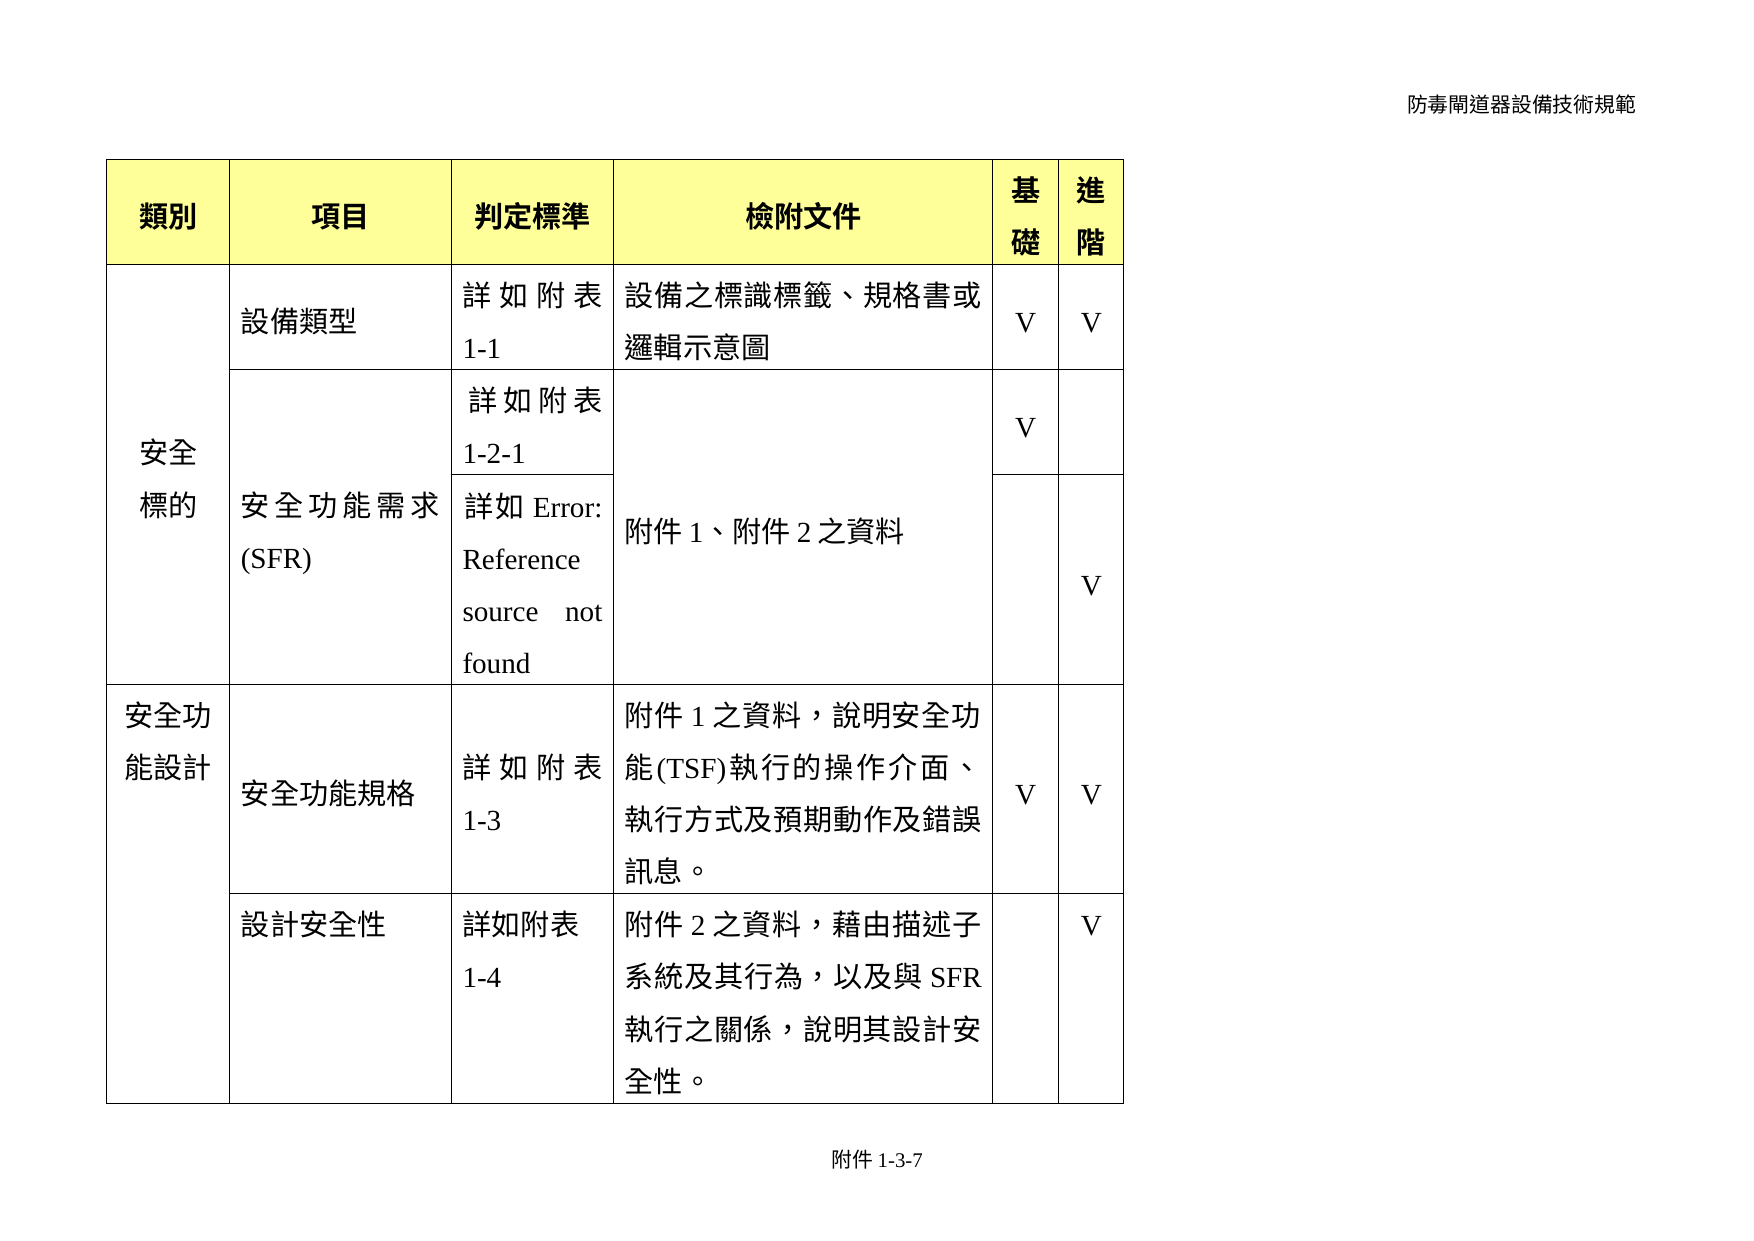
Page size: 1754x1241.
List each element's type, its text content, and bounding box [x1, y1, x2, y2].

table_header 判定標準 [452, 160, 613, 264]
table_cell V [993, 685, 1058, 893]
table_cell 詳如附表1-2-1 [452, 370, 613, 474]
table_cell 設備之標識標籤、規格書或邏輯示意圖 [614, 265, 992, 369]
table_header 基礎 [993, 160, 1058, 264]
table_cell V [1059, 685, 1123, 893]
table_cell 附件一之資料，說明安全功能(TSF)執行的操作介面、執行方式及預期動作及錯誤訊息。 [614, 685, 992, 893]
table_cell [993, 894, 1058, 1102]
table_cell 安全 標的 [107, 265, 229, 684]
table_cell V [993, 370, 1058, 474]
table_cell 詳如附表1-3 [452, 685, 613, 893]
table_cell 詳如附表1-2-2 [452, 475, 613, 684]
table_cell 安全功能規格 [230, 685, 451, 893]
table_header 項目 [230, 160, 451, 264]
table_cell 設備類型 [230, 265, 451, 369]
table_cell [1059, 370, 1123, 474]
table_cell V [993, 265, 1058, 369]
table_cell V [1059, 894, 1123, 1102]
table_cell 設計安全性 [230, 894, 451, 1102]
table_cell 安全功能設計 [107, 685, 229, 1102]
table_header 檢附文件 [614, 160, 992, 264]
table_cell 附件二之資料，藉由描述子系統及其行為，以及與SFR執行之關係，說明其設計安全性。 [614, 894, 992, 1102]
table_cell V [1059, 475, 1123, 684]
table_cell [993, 475, 1058, 684]
table_cell V [1059, 265, 1123, 369]
table_header 類別 [107, 160, 229, 264]
table_cell 安全功能需求(SFR) [230, 370, 451, 684]
table_header 進階 [1059, 160, 1123, 264]
